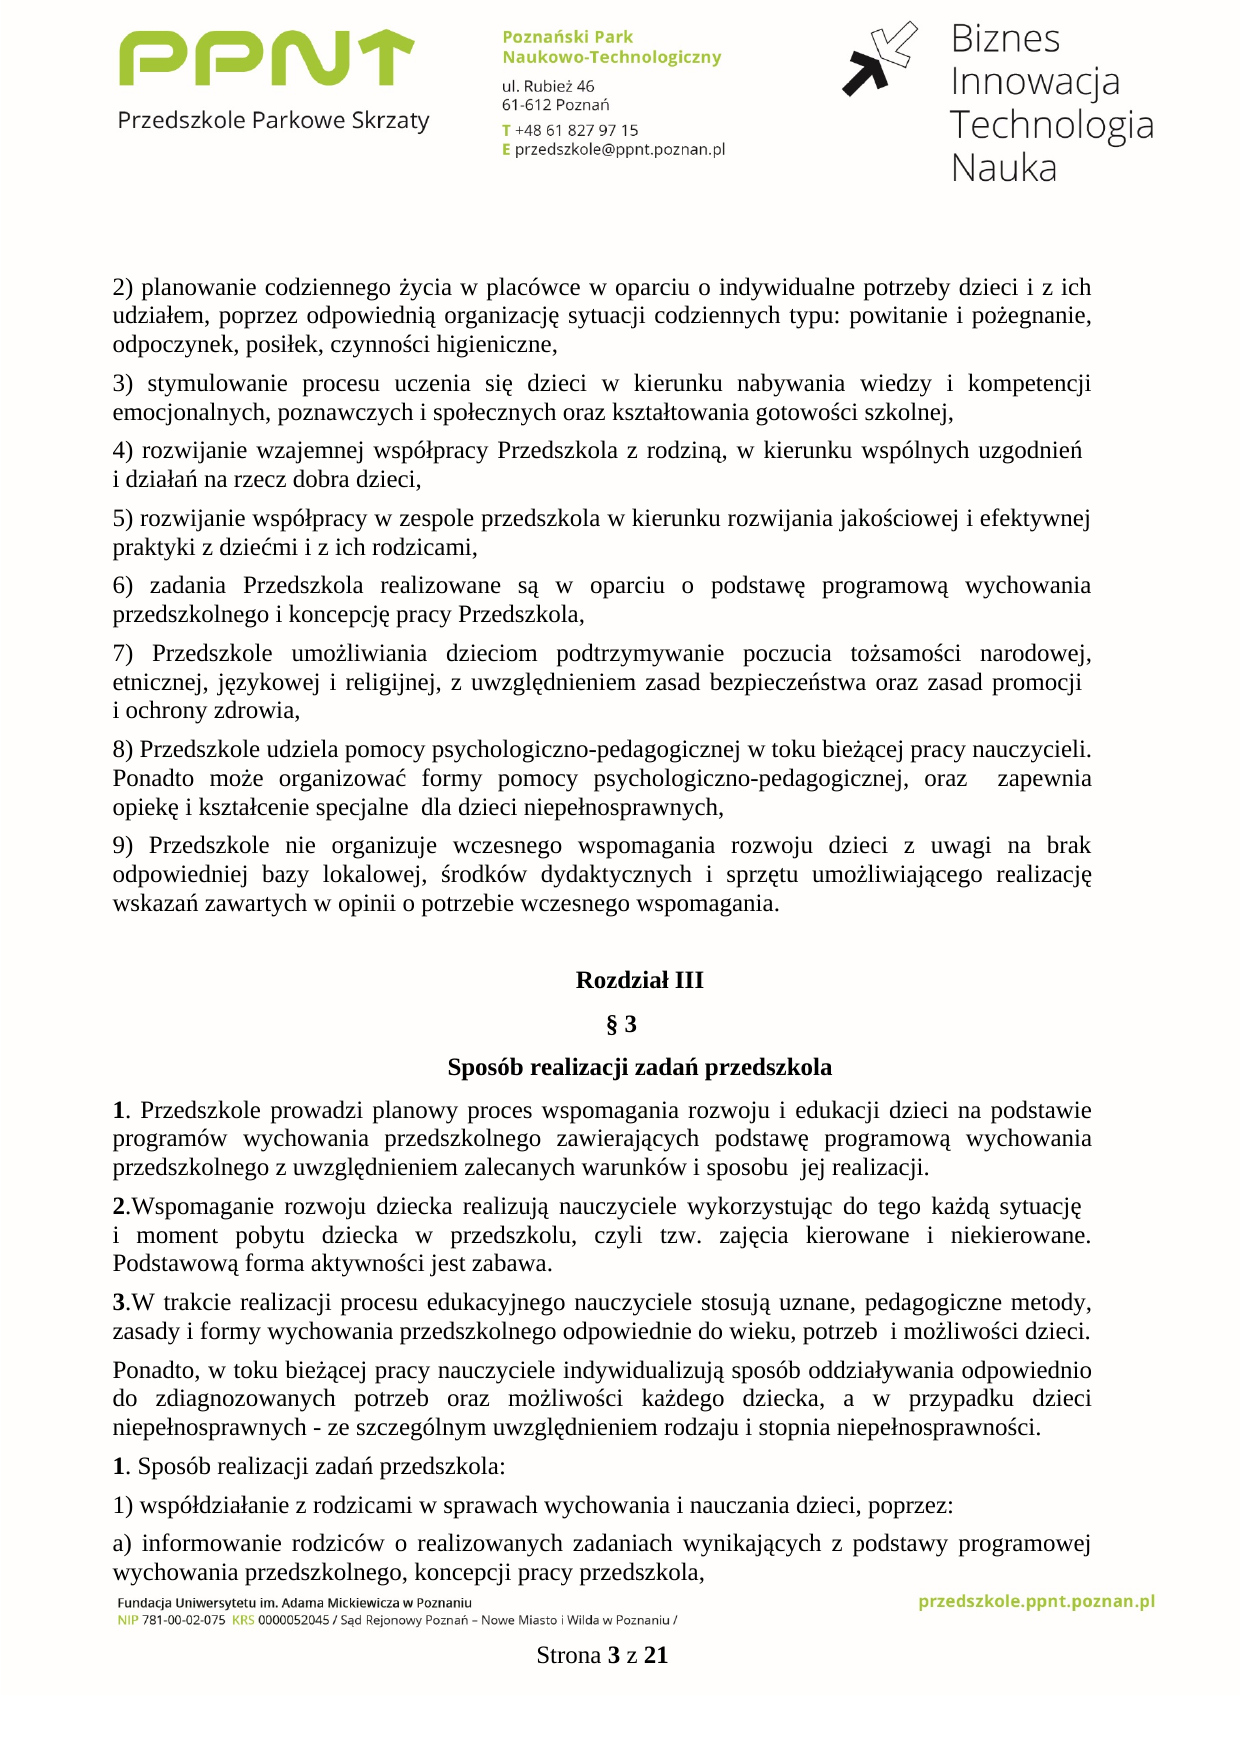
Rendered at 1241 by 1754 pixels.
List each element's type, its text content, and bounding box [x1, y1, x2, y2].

text Ponadto, w toku bieżącej pracy nauczyciele indywidualizują sposób oddziaływania odpowiednio do zdiagnozowanych potrzeb oraz możliwości każdego dziecka, a w przypadku dzieci niepełnosprawnych - ze szczególnym uwzględnieniem rodzaju i stopnia niepełnosprawności. [112, 1355, 1092, 1441]
text 4) rozwijanie wzajemnej współpracy Przedszkola z rodziną, w kierunku wspólnych uzgodnień i działań na rzecz dobra dzieci, [112, 436, 1092, 493]
list Sposób realizacji zadań przedszkola [187, 1052, 1092, 1080]
text 8) Przedszkole udziela pomocy psychologiczno-pedagogicznej w toku bieżącej pracy nauczycieli. Ponadto może organizować formy pomocy psychologiczno-pedagogicznej, oraz zapewnia opiekę i kształcenie specjalne dla dzieci niepełnosprawnych, [112, 734, 1092, 821]
text a) informowanie rodziców o realizowanych zadaniach wynikających z podstawy programowej wychowania przedszkolnego, koncepcji pracy przedszkola, [112, 1528, 1092, 1586]
text 1. Przedszkole prowadzi planowy proces wspomagania rozwoju i edukacji dzieci na podstawie programów wychowania przedszkolnego zawierających podstawę programową wychowania przedszkolnego z uwzględnieniem zalecanych warunków i sposobu jej realizacji. [112, 1095, 1092, 1181]
picture [1, 0, 1241, 1695]
text 1. Sposób realizacji zadań przedszkola: [112, 1451, 1092, 1480]
text 1) współdziałanie z rodzicami w sprawach wychowania i nauczania dzieci, poprzez: [112, 1490, 1092, 1518]
text 3) stymulowanie procesu uczenia się dzieci w kierunku nabywania wiedzy i kompetencji emocjonalnych, poznawczych i społecznych oraz kształtowania gotowości szkolnej, [112, 368, 1092, 426]
text 3.W trakcie realizacji procesu edukacyjnego nauczyciele stosują uznane, pedagogiczne metody, zasady i formy wychowania przedszkolnego odpowiednie do wieku, potrzeb i możliwości dzieci. [112, 1287, 1092, 1345]
text 2.Wspomaganie rozwoju dziecka realizują nauczyciele wykorzystując do tego każdą sytuację i moment pobytu dziecka w przedszkolu, czyli tzw. zajęcia kierowane i niekierowane. Podstawową forma aktywności jest zabawa. [112, 1191, 1092, 1277]
text 2) planowanie codziennego życia w placówce w oparciu o indywidualne potrzeby dzieci i z ich udziałem, poprzez odpowiednią organizację sytuacji codziennych typu: powitanie i pożegnanie, odpoczynek, posiłek, czynności higieniczne, [112, 272, 1092, 358]
text § 3 [150, 1009, 1092, 1037]
text 9) Przedszkole nie organizuje wczesnego wspomagania rozwoju dzieci z uwagi na brak odpowiedniej bazy lokalowej, środków dydaktycznych i sprzętu umożliwiającego realizację wskazań zawartych w opinii o potrzebie wczesnego wspomagania. [112, 831, 1092, 917]
list Rozdział III [187, 966, 1092, 994]
text 6) zadania Przedszkola realizowane są w oparciu o podstawę programową wychowania przedszkolnego i koncepcję pracy Przedszkola, [112, 571, 1092, 628]
text 5) rozwijanie współpracy w zespole przedszkola w kierunku rozwijania jakościowej i efektywnej praktyki z dziećmi i z ich rodzicami, [112, 503, 1092, 561]
text 7) Przedszkole umożliwiania dzieciom podtrzymywanie poczucia tożsamości narodowej, etnicznej, językowej i religijnej, z uwzględnieniem zasad bezpieczeństwa oraz zasad promocji i ochrony zdrowia, [112, 638, 1092, 724]
